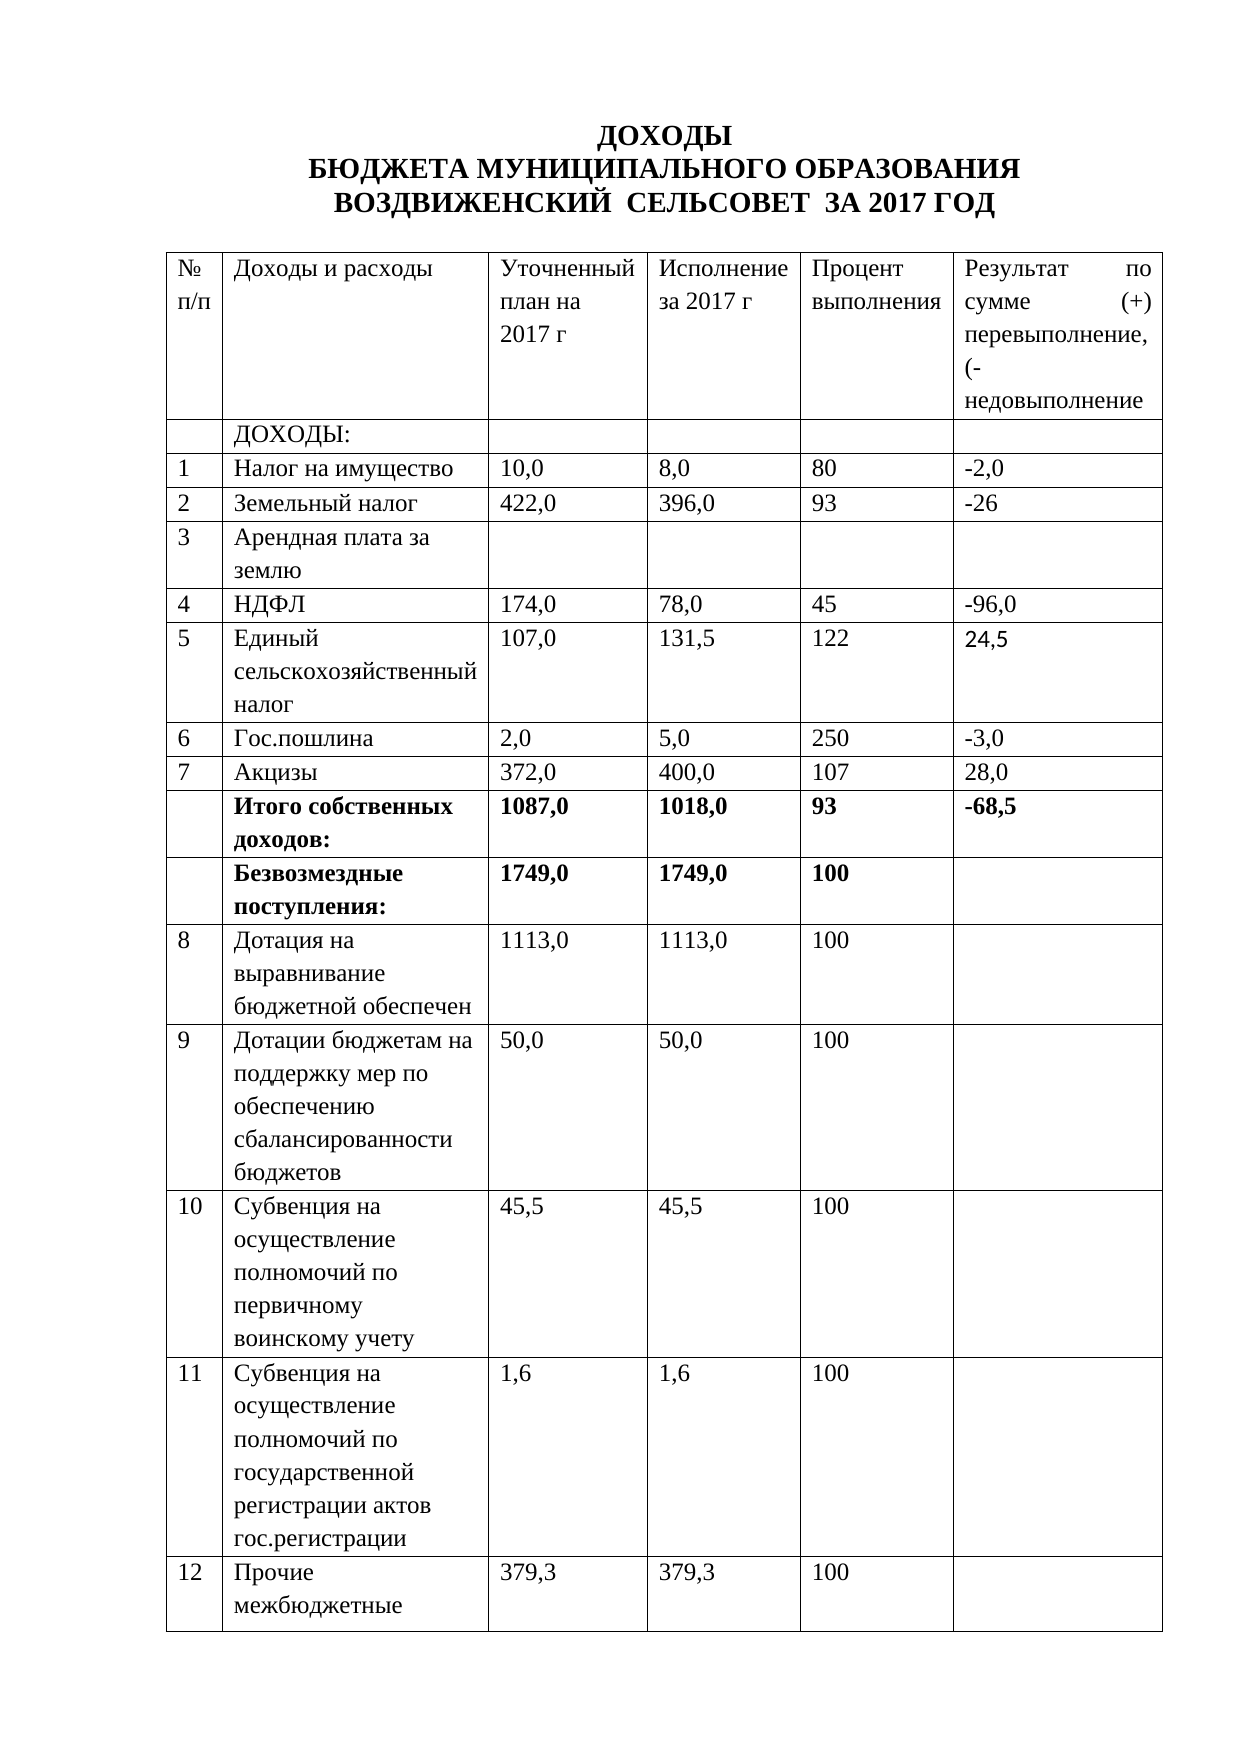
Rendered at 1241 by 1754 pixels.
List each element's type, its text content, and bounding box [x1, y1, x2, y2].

table_header Исполнение за [648, 253, 800, 418]
table_cell 2,0 [489, 723, 647, 756]
table_cell [954, 522, 1162, 588]
table_cell 174,0 [489, 589, 647, 622]
table_cell -26 [954, 488, 1162, 521]
table_cell 24,5 [954, 623, 1162, 722]
table_cell Дотации бюджетам на поддержку мер по обеспечению сбалансированности бюджетов [223, 1025, 488, 1190]
table_cell 100 [801, 1191, 953, 1357]
table_cell 131,5 [648, 623, 800, 722]
table_cell 100 [801, 1358, 953, 1556]
table_cell Единый сельскохозяйственный налог [223, 623, 488, 722]
table_header Процент выполнения [801, 253, 953, 418]
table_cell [223, 1557, 488, 1631]
table_cell 50,0 [489, 1025, 647, 1190]
table_header Результат по сумме (+) перевыполнение, (-недовыполнение [954, 253, 1162, 418]
table_cell 5,0 [648, 723, 800, 756]
table_header Доходы и расходы [223, 253, 488, 418]
table_cell 422,0 [489, 488, 647, 521]
table_cell 1749,0 [648, 858, 800, 924]
table_cell 250 [801, 723, 953, 756]
table_cell [489, 420, 647, 452]
table_cell [801, 420, 953, 452]
table_cell 12 [167, 1557, 222, 1631]
table_cell Дотация на выравнивание бюджетной обеспечен [223, 925, 488, 1024]
table_cell НДФЛ [223, 589, 488, 622]
table_cell 100 [801, 1025, 953, 1190]
table_cell Субвенция на осуществление полномочий по государственной регистрации актов гос.регистрации [223, 1358, 488, 1556]
table_cell 4 [167, 589, 222, 622]
table_cell 400,0 [648, 757, 800, 790]
table_cell [954, 1191, 1162, 1357]
table_cell 93 [801, 488, 953, 521]
table_cell 50,0 [648, 1025, 800, 1190]
table_cell -68,5 [954, 791, 1162, 857]
table_header № п/п [167, 253, 222, 418]
table_cell 107 [801, 757, 953, 790]
table_cell 379,3 [489, 1557, 647, 1631]
table_cell 100 [801, 858, 953, 924]
table_cell 80 [801, 454, 953, 487]
table_cell 396,0 [648, 488, 800, 521]
table_cell 1 [167, 454, 222, 487]
table_cell 78,0 [648, 589, 800, 622]
table_cell Безвозмездные поступления: [223, 858, 488, 924]
table_cell ДОХОДЫ: [223, 420, 488, 452]
table_cell 7 [167, 757, 222, 790]
table_cell 45 [801, 589, 953, 622]
table_cell 100 [801, 925, 953, 1024]
table_cell Акцизы [223, 757, 488, 790]
table_cell [167, 791, 222, 857]
table_cell Субвенция на осуществление полномочий по первичному воинскому учету [223, 1191, 488, 1357]
table_cell [167, 858, 222, 924]
table_cell -3,0 [954, 723, 1162, 756]
table_cell 8,0 [648, 454, 800, 487]
table_cell [954, 1025, 1162, 1190]
table_cell [954, 925, 1162, 1024]
table_cell 1,6 [648, 1358, 800, 1556]
table_cell 1749,0 [489, 858, 647, 924]
table_cell 1113,0 [648, 925, 800, 1024]
table_cell 107,0 [489, 623, 647, 722]
table_cell 1,6 [489, 1358, 647, 1556]
table_cell [954, 858, 1162, 924]
table_cell 1087,0 [489, 791, 647, 857]
table_cell 45,5 [648, 1191, 800, 1357]
table_cell 1018,0 [648, 791, 800, 857]
table_cell 379,3 [648, 1557, 800, 1631]
table_cell 45,5 [489, 1191, 647, 1357]
text ДОХОДЫ [177, 118, 1152, 152]
table_cell -96,0 [954, 589, 1162, 622]
text БЮДЖЕТА МУНИЦИПАЛЬНОГО ОБРАЗОВАНИЯ ВОЗДВИЖЕНСКИЙ СЕЛЬСОВЕТ ЗА 2017 ГОД [177, 152, 1152, 219]
table_cell Итого собственных доходов: [223, 791, 488, 857]
table_cell 100 [801, 1557, 953, 1631]
table_cell [954, 1557, 1162, 1631]
table_cell Гос.пошлина [223, 723, 488, 756]
table_cell 93 [801, 791, 953, 857]
table_cell [954, 420, 1162, 452]
table_cell 122 [801, 623, 953, 722]
table_cell [801, 522, 953, 588]
table_cell 11 [167, 1358, 222, 1556]
table_cell -2,0 [954, 454, 1162, 487]
table_cell 10 [167, 1191, 222, 1357]
table_cell [954, 1358, 1162, 1556]
table_cell Арендная плата за землю [223, 522, 488, 588]
table_cell 3 [167, 522, 222, 588]
table_cell 10,0 [489, 454, 647, 487]
table_cell [489, 522, 647, 588]
table_cell Налог на имущество [223, 454, 488, 487]
table_cell [648, 420, 800, 452]
table_cell [167, 420, 222, 452]
table_header Уточненный план на [489, 253, 647, 418]
table_cell [648, 522, 800, 588]
table_cell 5 [167, 623, 222, 722]
table_cell 8 [167, 925, 222, 1024]
table_cell 6 [167, 723, 222, 756]
table_cell Земельный налог [223, 488, 488, 521]
table_cell 9 [167, 1025, 222, 1190]
table_cell 28,0 [954, 757, 1162, 790]
table_cell 1113,0 [489, 925, 647, 1024]
table_cell 2 [167, 488, 222, 521]
table_cell 372,0 [489, 757, 647, 790]
